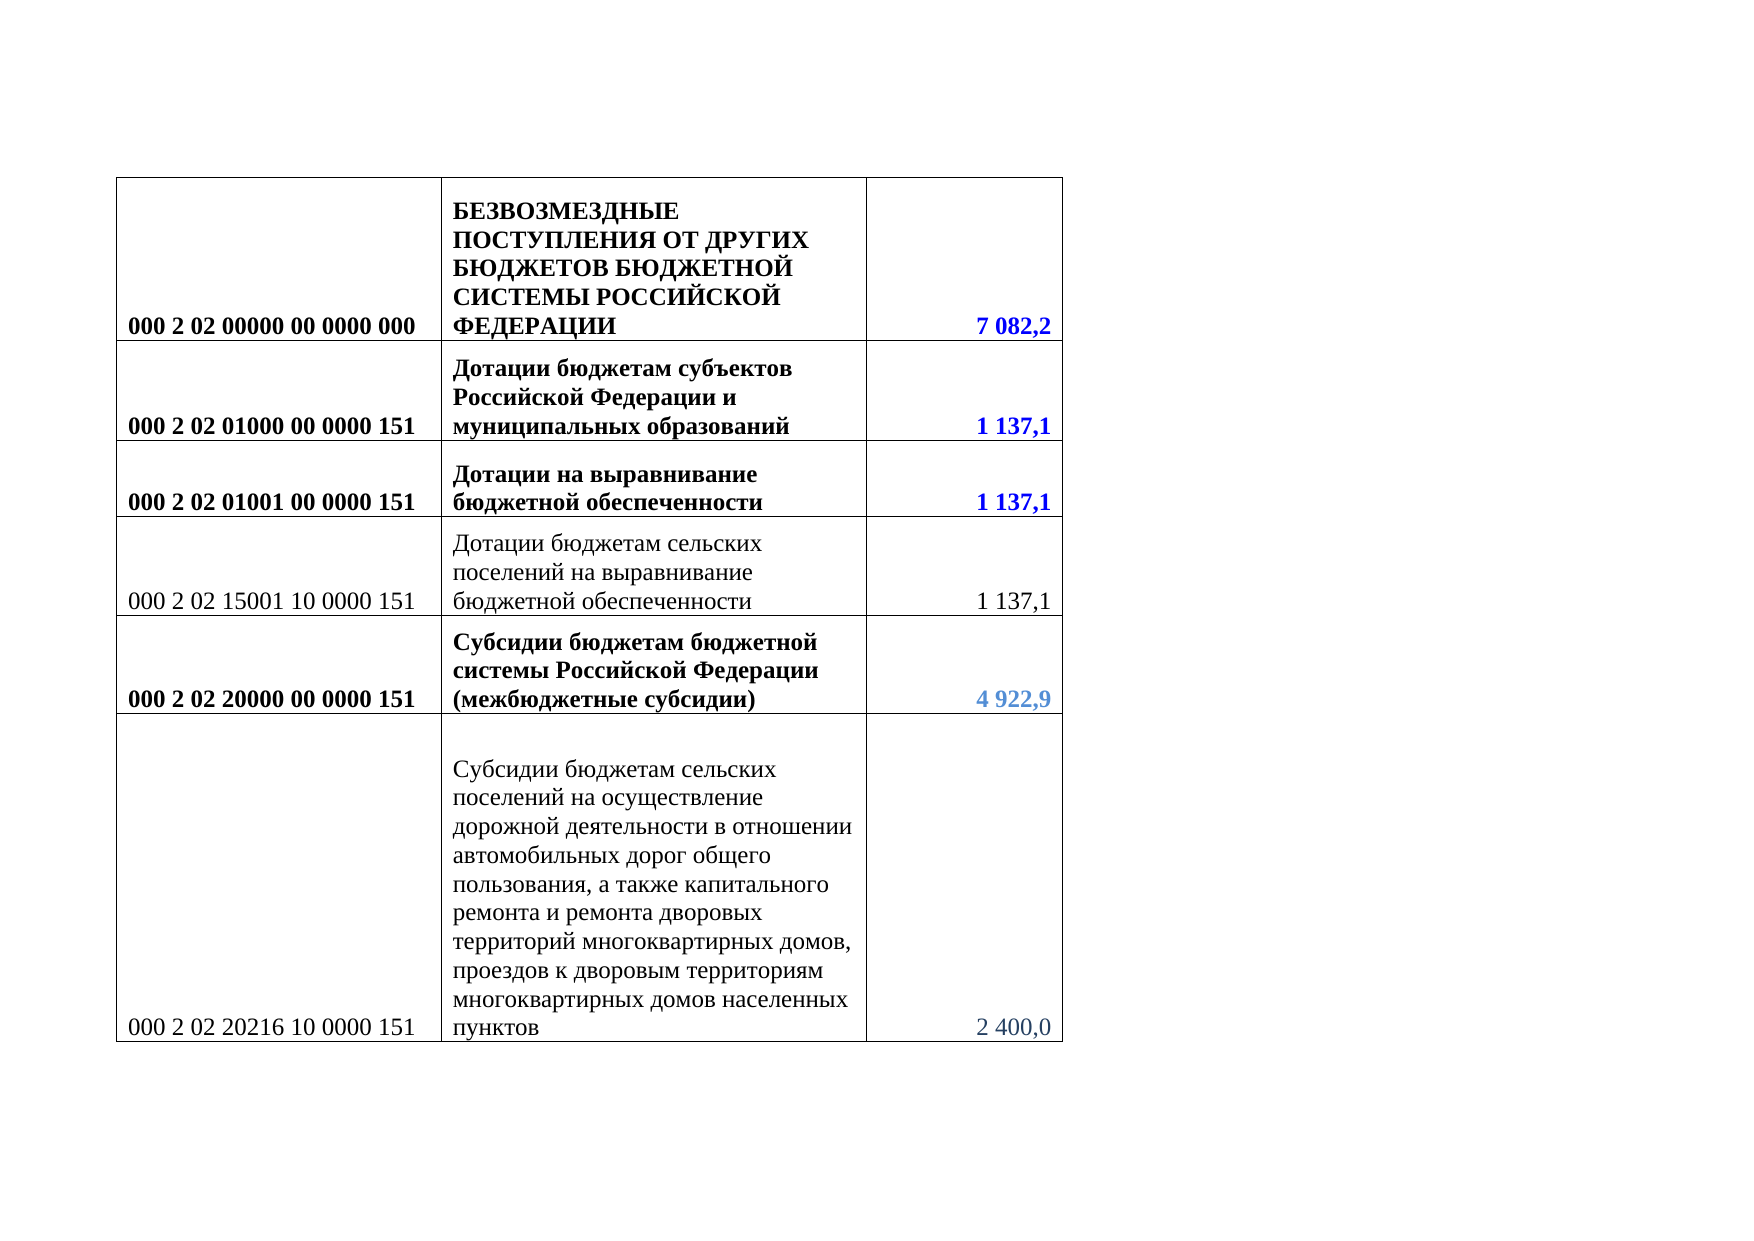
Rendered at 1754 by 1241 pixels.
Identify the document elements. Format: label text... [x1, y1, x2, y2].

table_cell 7 082,2 [867, 178, 1062, 340]
table_cell 1 137,1 [867, 517, 1062, 615]
table_cell Дотации бюджетам субъектов Российской Федерации и муниципальных образований [442, 341, 866, 440]
table_cell 000 2 02 01000 00 0000 151 [117, 341, 441, 440]
table_cell Дотации бюджетам сельских поселений на выравнивание бюджетной обеспеченности [442, 517, 866, 615]
table_cell 000 2 02 20216 10 0000 151 [117, 714, 441, 1041]
table_cell Дотации на выравнивание бюджетной обеспеченности [442, 441, 866, 516]
table_cell 1 137,1 [867, 341, 1062, 440]
table_cell Субсидии бюджетам бюджетной системы Российской Федерации (межбюджетные субсидии) [442, 616, 866, 713]
table_cell 1 137,1 [867, 441, 1062, 516]
table_cell 2 400,0 [867, 714, 1062, 1041]
table_cell Субсидии бюджетам сельских поселений на осуществление дорожной деятельности в отношении автомобильных дорог общего пользования, а также капитального ремонта и ремонта дворовых территорий многоквартирных домов, проездов к дворовым территориям многоквартирных домов населенных пунктов [442, 714, 866, 1041]
table_cell 000 2 02 00000 00 0000 000 [117, 178, 441, 340]
table_cell БЕЗВОЗМЕЗДНЫЕ ПОСТУПЛЕНИЯ ОТ ДРУГИХ БЮДЖЕТОВ БЮДЖЕТНОЙ СИСТЕМЫ РОССИЙСКОЙ ФЕДЕРАЦИИ [442, 178, 866, 340]
table_cell 000 2 02 20000 00 0000 151 [117, 616, 441, 713]
table_cell 4 922,9 [867, 616, 1062, 713]
table_cell 000 2 02 15001 10 0000 151 [117, 517, 441, 615]
table_cell 000 2 02 01001 00 0000 151 [117, 441, 441, 516]
